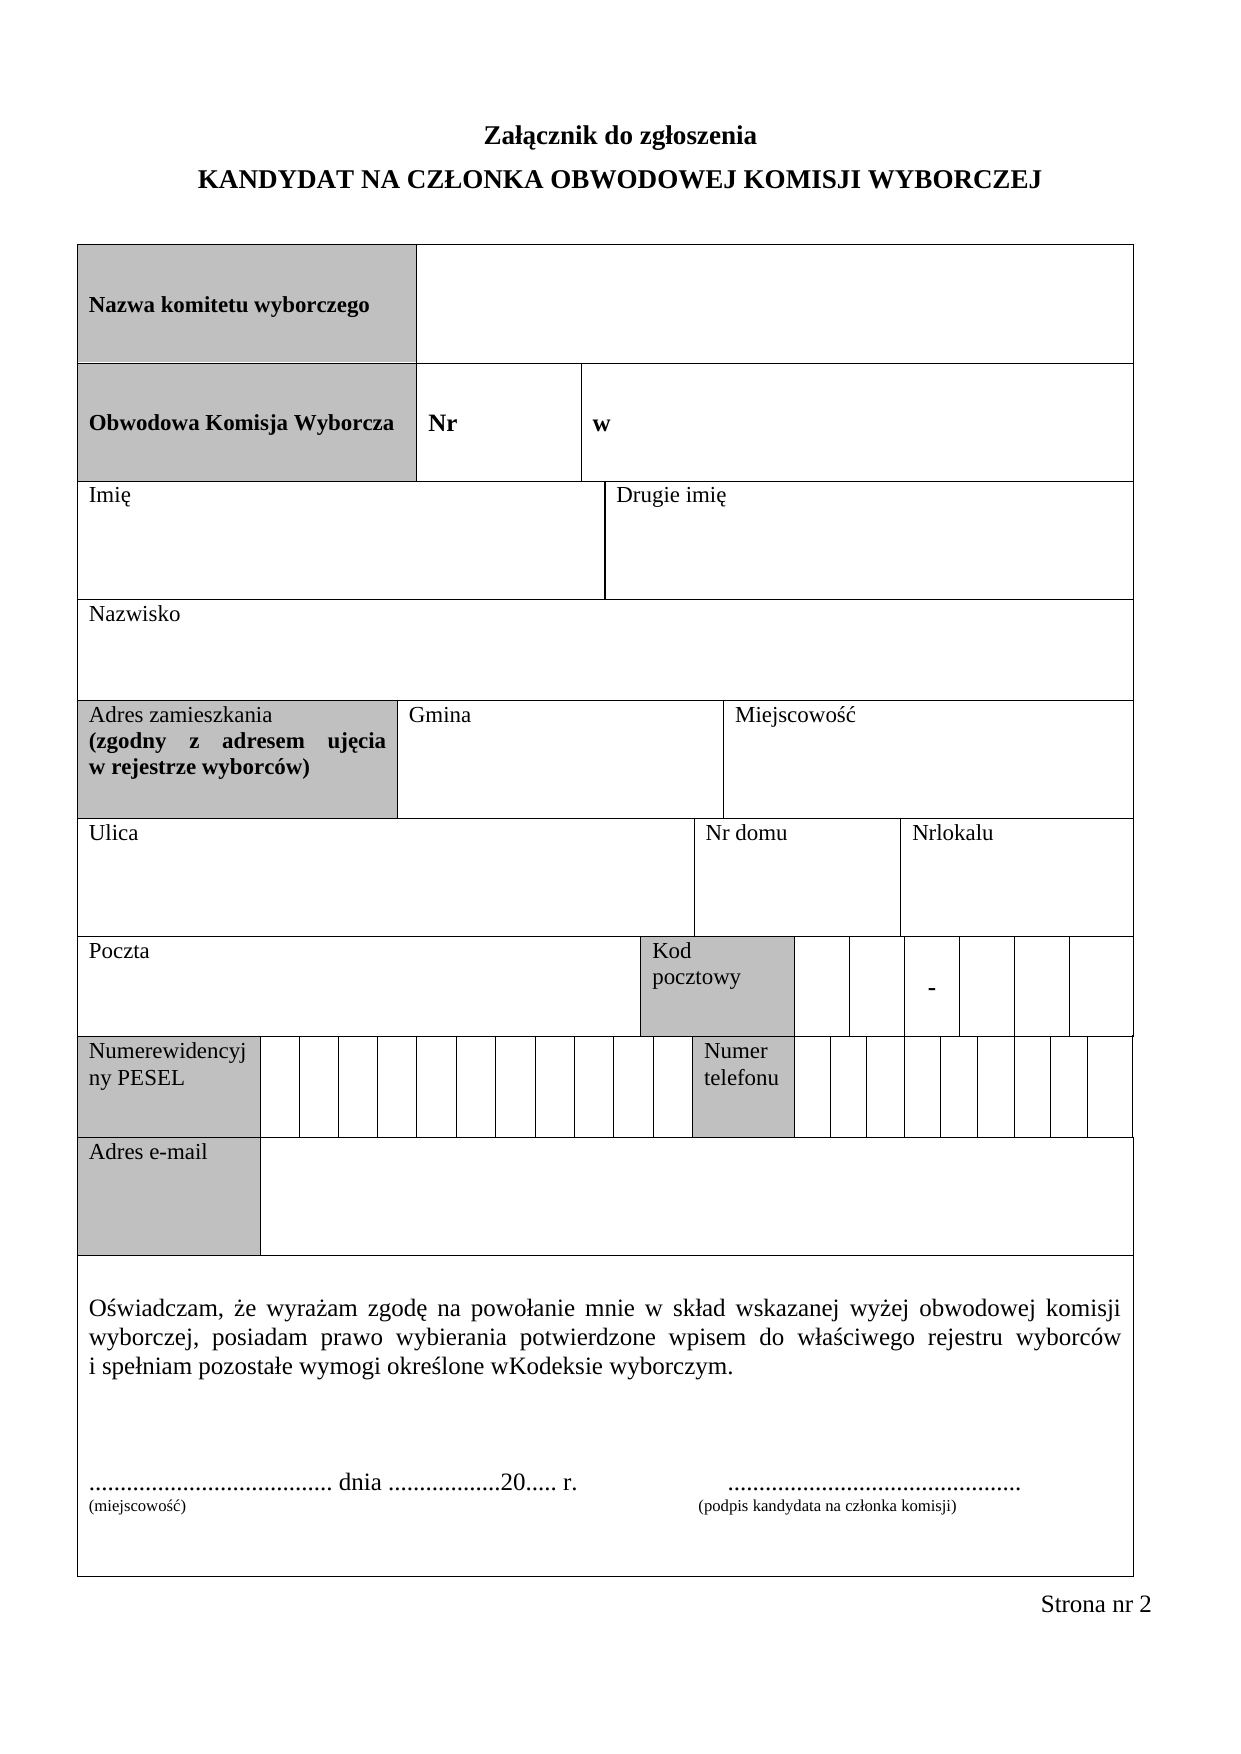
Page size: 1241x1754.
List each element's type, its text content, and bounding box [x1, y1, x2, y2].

table_cell Nrlokalu [901, 819, 1133, 936]
table_cell [261, 1138, 1133, 1255]
table_cell [1088, 1037, 1132, 1137]
text KANDYDAT NA CZŁONKA OBWODOWEJ KOMISJI WYBORCZEJ [89, 163, 1152, 194]
table_cell Obwodowa Komisja Wyborcza [78, 364, 416, 481]
table_cell [614, 1037, 653, 1137]
table_cell Poczta [78, 937, 640, 1036]
table_cell [417, 1037, 456, 1137]
table_cell Numer telefonu [693, 1037, 794, 1137]
table_cell [339, 1037, 377, 1137]
table_cell Imię [78, 482, 604, 599]
table_cell Nazwisko [78, 600, 1133, 699]
table_cell [867, 1037, 904, 1137]
table_cell Ulica [78, 819, 694, 936]
table_header [417, 245, 1133, 362]
table_cell [831, 1037, 866, 1137]
table_cell [978, 1037, 1014, 1137]
table_cell Oświadczam, że wyrażam zgodę na powołanie mnie w skład wskazanej wyżej obwodowej komisji wyborczej, posiadam prawo wybierania potwierdzone wpisem do właściwego rejestru wyborców i spełniam pozostałe wymogi określone wKodeksie wyborczym. ....................................... dnia ..................20..... r. ............................................... (miejscowość) (podpis kandydata na członka komisji) [78, 1256, 1133, 1576]
table_cell [536, 1037, 574, 1137]
table_cell Numerewidencyjny PESEL [78, 1037, 260, 1137]
table_cell [795, 1037, 830, 1137]
table_cell [960, 937, 1014, 1036]
table_cell Nr domu [695, 819, 900, 936]
table_cell [496, 1037, 535, 1137]
table_cell Adres e-mail [78, 1138, 260, 1255]
table_cell [300, 1037, 338, 1137]
table_cell - [905, 937, 959, 1036]
table_cell [905, 1037, 940, 1137]
table_header Nazwa komitetu wyborczego [78, 245, 416, 362]
table_cell [457, 1037, 495, 1137]
table_cell [1051, 1037, 1087, 1137]
table_cell [1070, 937, 1133, 1036]
table_cell [575, 1037, 613, 1137]
table_cell [795, 937, 849, 1036]
table_cell [654, 1037, 692, 1137]
table_cell [1015, 1037, 1050, 1137]
table_cell [850, 937, 904, 1036]
table_cell w [582, 364, 1133, 481]
table_cell Gmina [398, 701, 723, 818]
table_cell [261, 1037, 299, 1137]
table_cell [378, 1037, 416, 1137]
table_cell Nr [417, 364, 581, 481]
text Strona nr 2 [89, 1589, 1152, 1618]
text Załącznik do zgłoszenia [89, 119, 1152, 151]
table_cell [1015, 937, 1069, 1036]
table_cell Kod pocztowy [641, 937, 794, 1036]
table_cell Drugie imię [606, 482, 1133, 599]
table_cell [941, 1037, 977, 1137]
table_cell Miejscowość [724, 701, 1133, 818]
table_cell Adres zamieszkania (zgodny z adresem ujęcia w rejestrze wyborców) [78, 701, 397, 818]
